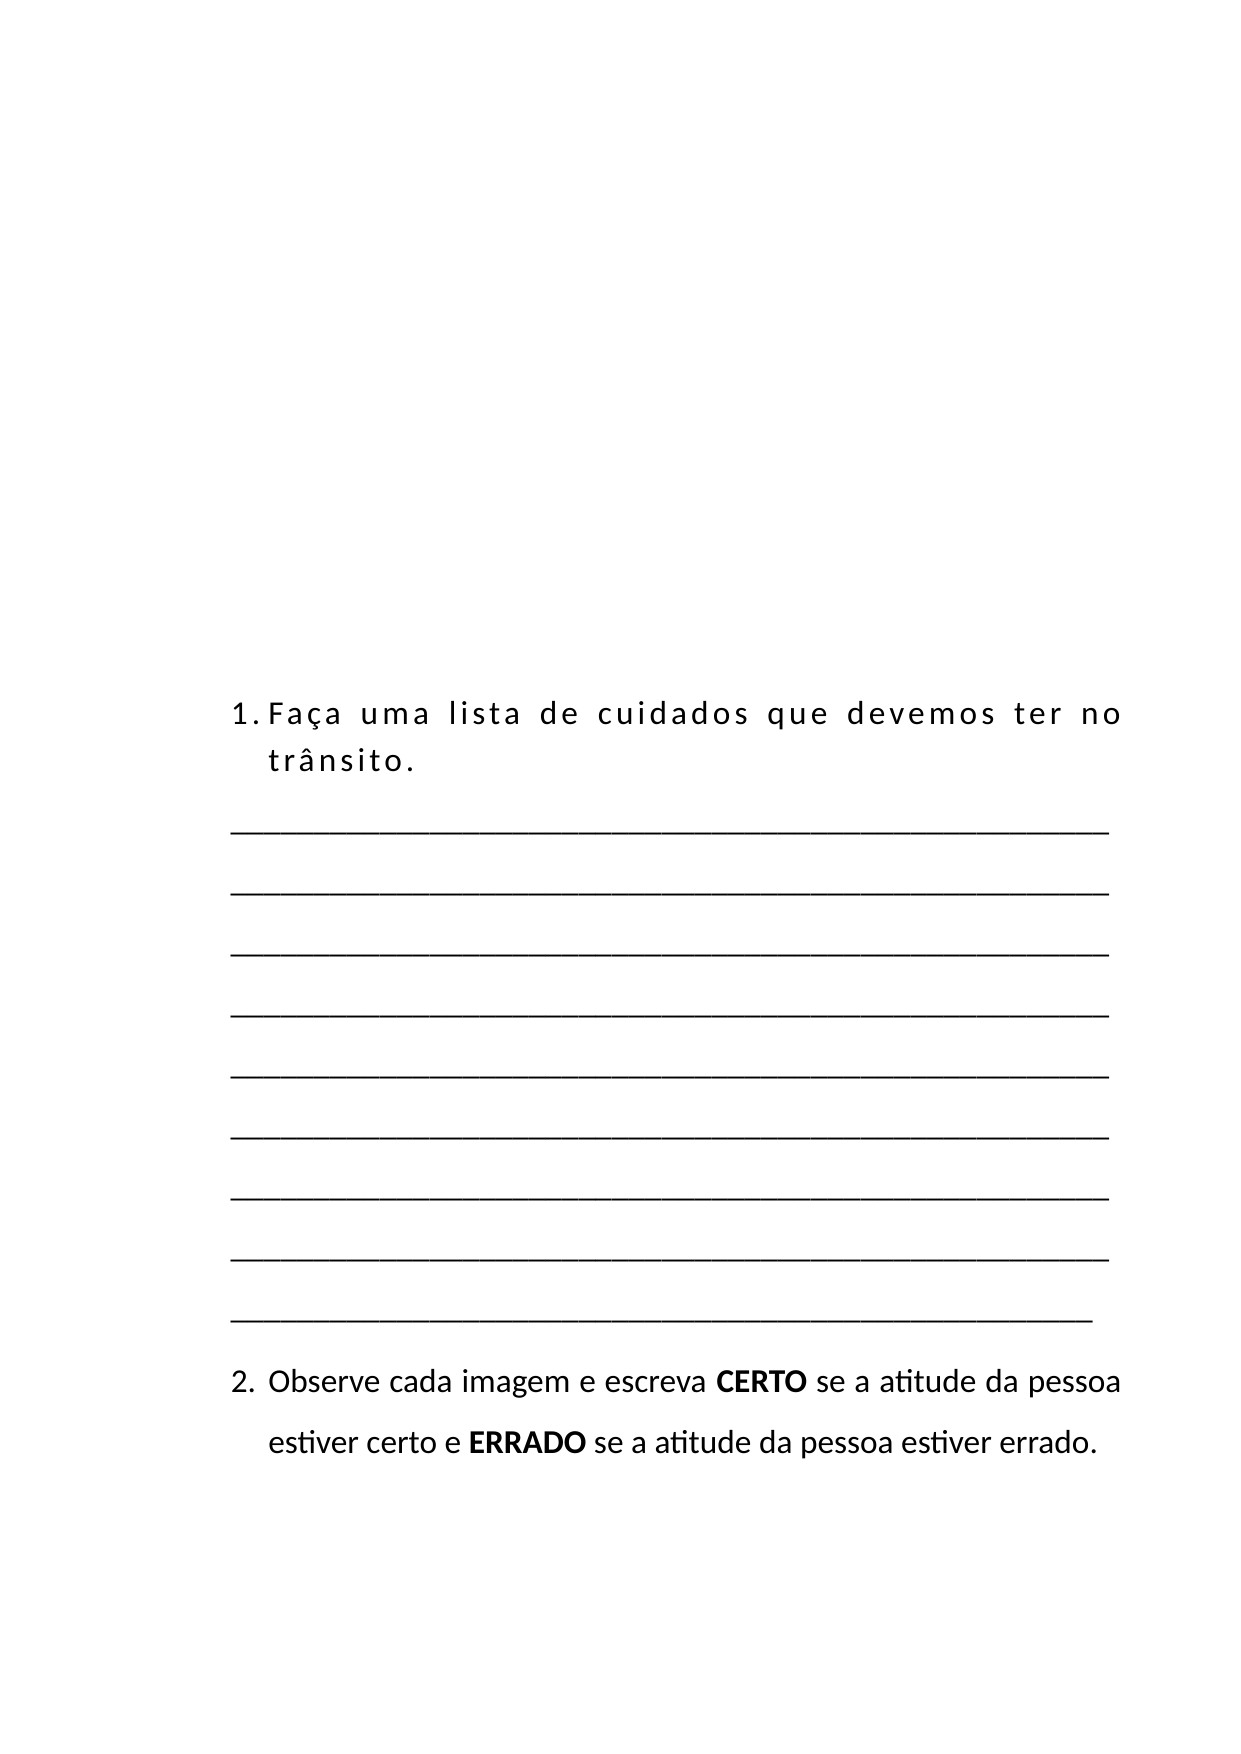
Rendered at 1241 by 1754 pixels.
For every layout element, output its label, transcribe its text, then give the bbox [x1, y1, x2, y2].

list Observe cada imagem e escreva CERTO se a atitude da pessoa estiver certo e ERRADO se a atitude da pessoa estiver errado. [231, 1360, 1122, 1462]
text ____________________________________________________________________________________________________________________________________________________________________________________________________________________________________________________________________________________________________________________________________________________________________________________________________________________________________________________________________________________________ [230, 798, 1122, 1327]
list Faça uma lista de cuidados que devemos ter no trânsito. [231, 692, 1122, 780]
